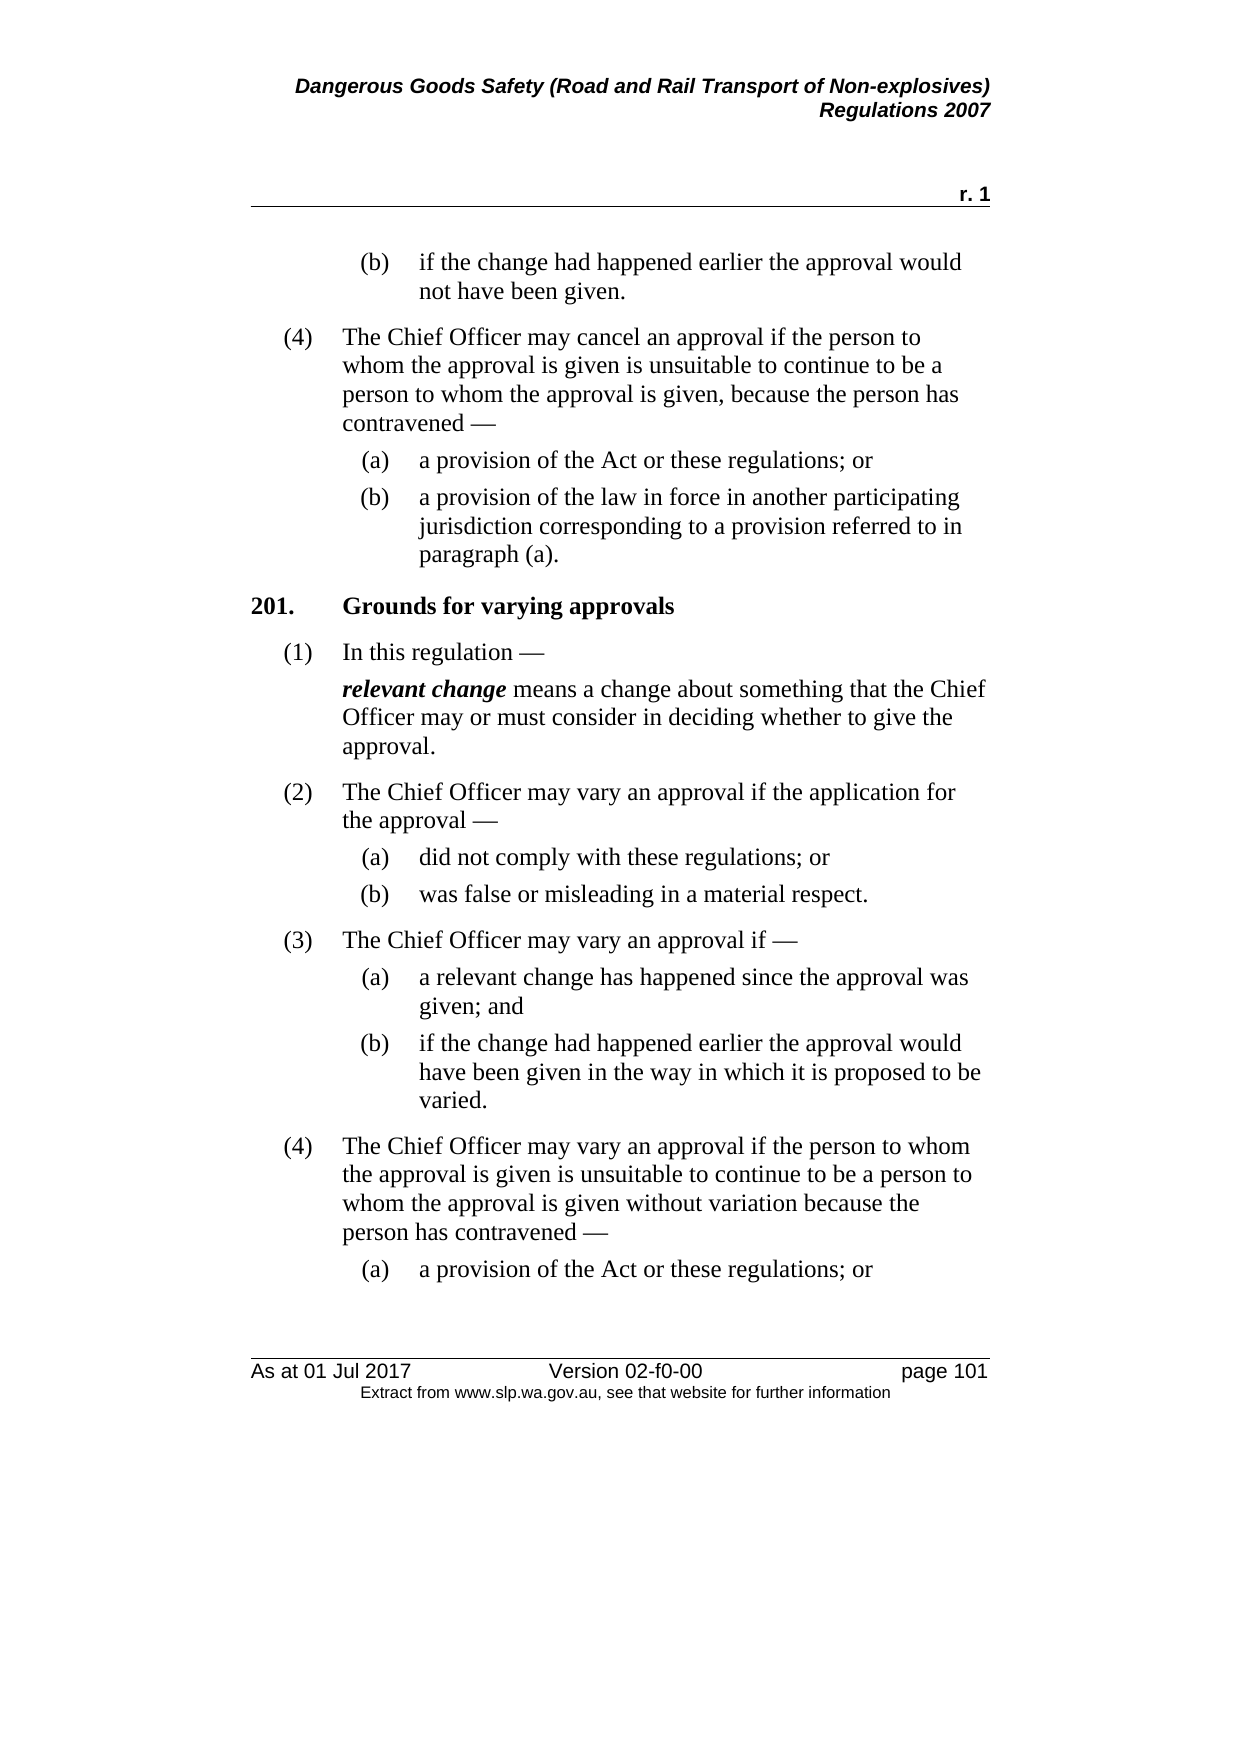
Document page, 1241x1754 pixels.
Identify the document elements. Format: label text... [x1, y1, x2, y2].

text relevant change means a change about something that the Chief Officer may or must consider in deciding whether to give the approval. [251, 674, 990, 760]
subtitle 201. Grounds for varying approvals [251, 591, 990, 620]
text (b) a provision of the law in force in another participating jurisdiction corresponding to a provision referred to in paragraph (a). [251, 482, 990, 568]
text (a) a provision of the Act or these regulations; or [251, 1254, 990, 1283]
text (b) was false or misleading in a material respect. [251, 879, 990, 908]
text (b) if the change had happened earlier the approval would not have been given. [251, 247, 990, 305]
text (a) a relevant change has happened since the approval was given; and [251, 962, 990, 1019]
text (4) The Chief Officer may vary an approval if the person to whom the approval is given is unsuitable to continue to be a person to whom the approval is given without variation because the person has contravened — [251, 1131, 990, 1246]
text (a) did not comply with these regulations; or [251, 842, 990, 871]
text (1) In this regulation — [251, 637, 990, 665]
text (3) The Chief Officer may vary an approval if — [251, 925, 990, 954]
text (a) a provision of the Act or these regulations; or [251, 445, 990, 474]
text (b) if the change had happened earlier the approval would have been given in the way in which it is proposed to be varied. [251, 1028, 990, 1114]
text (4) The Chief Officer may cancel an approval if the person to whom the approval is given is unsuitable to continue to be a person to whom the approval is given, because the person has contravened — [251, 322, 990, 437]
text (2) The Chief Officer may vary an approval if the application for the approval — [251, 777, 990, 834]
